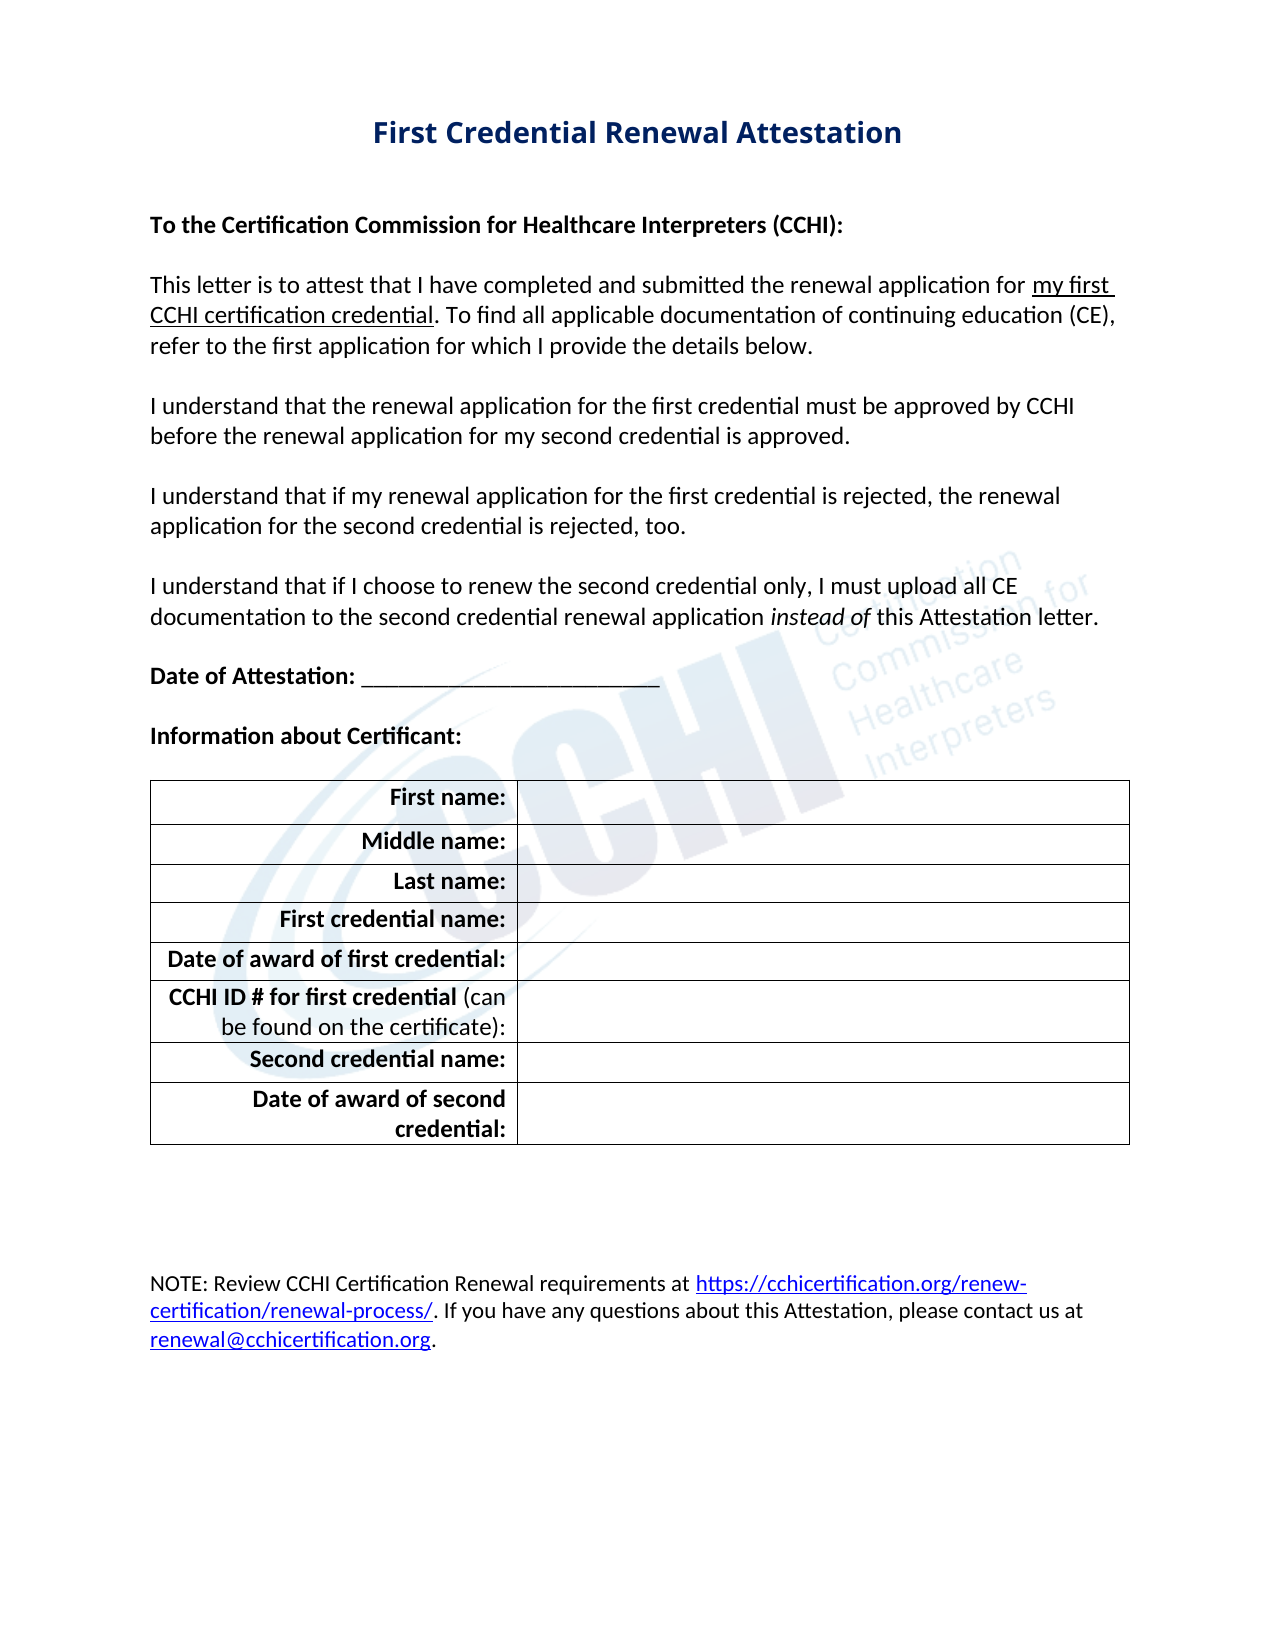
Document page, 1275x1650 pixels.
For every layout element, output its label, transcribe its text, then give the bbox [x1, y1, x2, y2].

table_cell [518, 943, 1129, 980]
table_cell First credential name: [151, 903, 517, 942]
table_cell [518, 1083, 1129, 1144]
table_header [518, 781, 1129, 824]
text NOTE: Review CCHI Certification Renewal requirements at https://cchicertification.org/renew-certification/renewal-process/. If you have any questions about this Attestation, please contact us at renewal@cchicertification.org. [150, 1269, 1125, 1353]
table_cell [518, 865, 1129, 902]
text To the Certification Commission for Healthcare Interpreters (CCHI): [150, 209, 1125, 240]
text Date of Attestation: ________________________ [150, 660, 1125, 691]
table_cell CCHI ID # for first credential (can be found on the certificate): [151, 981, 517, 1042]
table_cell [518, 1043, 1129, 1082]
table_cell [518, 825, 1129, 864]
text I understand that the renewal application for the first credential must be approved by CCHI before the renewal application for my second credential is approved. [150, 390, 1125, 451]
table_cell Last name: [151, 865, 517, 902]
table_cell Date of award of first credential: [151, 943, 517, 980]
text I understand that if I choose to renew the second credential only, I must upload all CE documentation to the second credential renewal application instead of this Attestation letter. [150, 570, 1125, 631]
table_cell Date of award of second credential: [151, 1083, 517, 1144]
text This letter is to attest that I have completed and submitted the renewal application for my first CCHI certification credential. To find all applicable documentation of continuing education (CE), refer to the first application for which I provide the details below. [150, 269, 1125, 361]
table_cell Middle name: [151, 825, 517, 864]
table_cell [518, 903, 1129, 942]
table_cell [518, 981, 1129, 1042]
text I understand that if my renewal application for the first credential is rejected, the renewal application for the second credential is rejected, too. [150, 480, 1125, 541]
text Information about Certificant: [150, 720, 1125, 751]
text First Credential Renewal Attestation [150, 112, 1125, 152]
table_header First name: [151, 781, 517, 824]
table_cell Second credential name: [151, 1043, 517, 1082]
